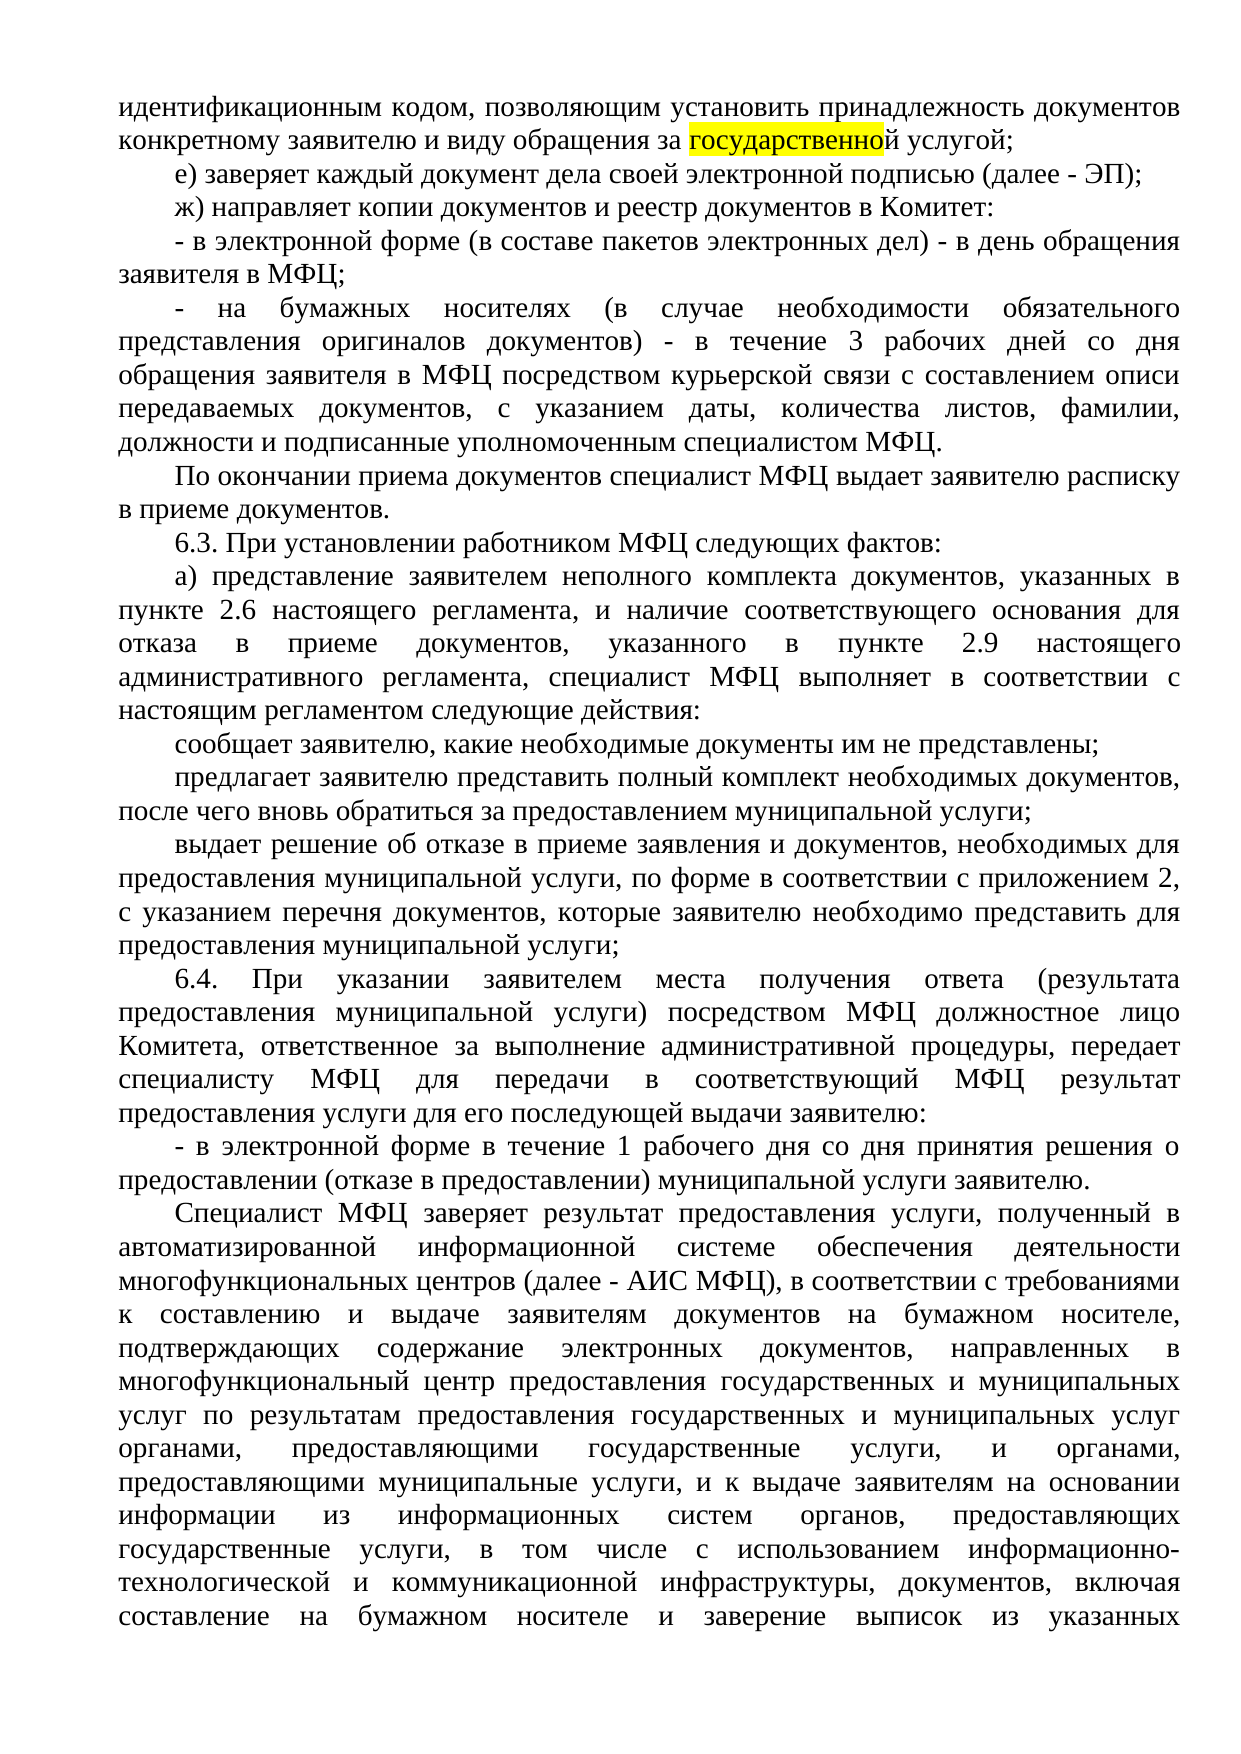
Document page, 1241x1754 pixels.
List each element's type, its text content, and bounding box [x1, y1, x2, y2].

text По окончании приема документов специалист МФЦ выдает заявителю расписку в приеме документов. [118, 458, 1181, 525]
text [118, 89, 1181, 156]
text - в электронной форме в течение 1 рабочего дня со дня принятия решения о предоставлении (отказе в предоставлении) муниципальной услуги заявителю. [118, 1128, 1181, 1196]
text - на бумажных носителях (в случае необходимости обязательного представления оригиналов документов) - в течение 3 рабочих дней со дня обращения заявителя в МФЦ посредством курьерской связи с составлением описи передаваемых документов, с указанием даты, количества листов, фамилии, должности и подписанные уполномоченным специалистом МФЦ. [118, 290, 1181, 458]
text предлагает заявителю представить полный комплект необходимых документов, после чего вновь обратиться за предоставлением муниципальной услуги; [118, 759, 1181, 827]
text 6.3. При установлении работником МФЦ следующих фактов: [118, 525, 1181, 558]
text ж) направляет копии документов и реестр документов в Комитет: [118, 189, 1181, 223]
text 6.4. При указании заявителем места получения ответа (результата предоставления муниципальной услуги) посредством МФЦ должностное лицо Комитета, ответственное за выполнение административной процедуры, передает специалисту МФЦ для передачи в соответствующий МФЦ результат предоставления услуги для его последующей выдачи заявителю: [118, 961, 1181, 1128]
text сообщает заявителю, какие необходимые документы им не представлены; [118, 726, 1181, 759]
text - в электронной форме (в составе пакетов электронных дел) - в день обращения заявителя в МФЦ; [118, 223, 1181, 290]
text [118, 1196, 1181, 1632]
text е) заверяет каждый документ дела своей электронной подписью (далее - ЭП); [118, 156, 1181, 189]
text а) представление заявителем неполного комплекта документов, указанных в пункте 2.6 настоящего регламента, и наличие соответствующего основания для отказа в приеме документов, указанного в пункте 2.9 настоящего административного регламента, специалист МФЦ выполняет в соответствии с настоящим регламентом следующие действия: [118, 558, 1181, 726]
text выдает решение об отказе в приеме заявления и документов, необходимых для предоставления муниципальной услуги, по форме в соответствии с приложением 2, с указанием перечня документов, которые заявителю необходимо представить для предоставления муниципальной услуги; [118, 827, 1181, 961]
